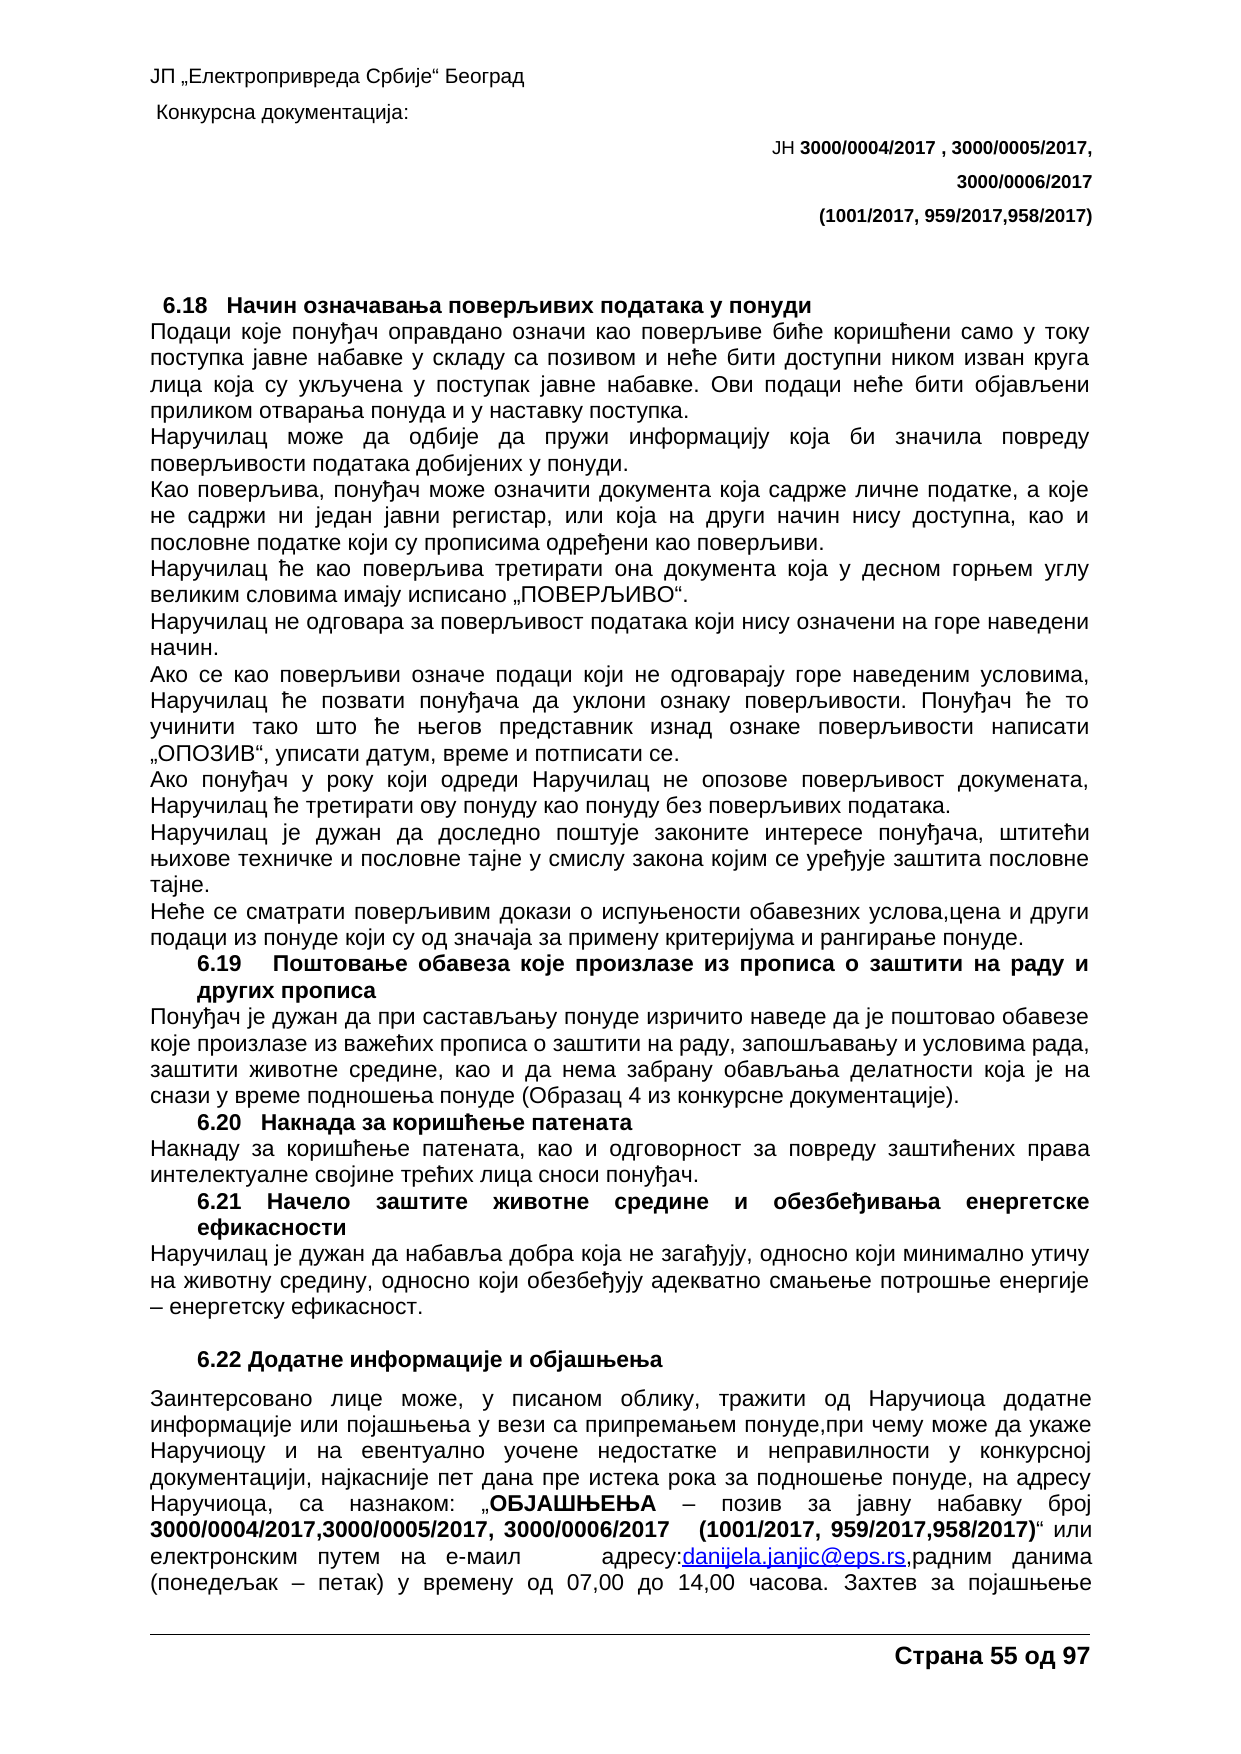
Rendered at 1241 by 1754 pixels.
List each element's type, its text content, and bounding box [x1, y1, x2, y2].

text Понуђач је дужан да при састављању понуде изричито наведе да је поштовао обавезе које произлазе из важећих прописа о заштити на раду, запошљавању и условима рада, заштити животне средине, као и да нема забрану обављања делатности која је на снази у време подношења понуде (Образац 4 из конкурсне документације). [150, 1003, 1090, 1108]
text Неће се сматрати поверљивим докази о испуњености обавезних услова,цена и други подаци из понуде који су од значаја за примену критеријума и рангирање понуде. [150, 898, 1090, 950]
text Ако понуђач у року који одреди Наручилац не опозове поверљивост докумената, Наручилац ће третирати ову понуду као понуду без поверљивих података. [150, 766, 1090, 819]
text Подаци које понуђач оправдано означи као поверљиве биће коришћени само у току поступка јавне набавке у складу са позивом и неће бити доступни ником изван круга лица која су укључена у поступак јавне набавке. Ови подаци неће бити објављени приликом отварања понуда и у наставку поступка. [150, 318, 1090, 423]
text 6.18 Начин означавања поверљивих података у понуди [150, 292, 1090, 318]
text Као поверљива, понуђач може означити документа која садрже личне податке, а које не садржи ни један јавни регистар, или која на други начин нису доступна, као и пословне податке који су прописима одређени као поверљиви. [150, 476, 1090, 555]
text Наручилац је дужан да набавља добра која не загађују, односно који минимално утичу на животну средину, односно који обезбеђују адекватно смањење потрошње енергије – енергетску ефикасност. [150, 1240, 1090, 1319]
text Наручилац може да одбије да пружи информацију која би значила повреду поверљивости података добијених у понуди. [150, 423, 1090, 476]
text 6.21 Начело заштите животне средине и обезбеђивања енергетске ефикасности [197, 1188, 1090, 1240]
text Наручилац ће као поверљива третирати она документа која у десном горњем углу великим словима имају исписано „ПОВЕРЉИВО“. [150, 555, 1090, 608]
text Накнаду за коришћење патената, као и одговорност за повреду заштићених права интелектуалне својине трећих лица сноси понуђач. [150, 1135, 1090, 1188]
text Наручилац је дужан да доследно поштује законите интересе понуђача, штитећи њихове техничке и пословне тајне у смислу закона којим се уређује заштита пословне тајне. [150, 819, 1090, 898]
text Наручилац не одговара за поверљивост података који нису означени на горе наведени начин. [150, 608, 1090, 661]
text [150, 1384, 1092, 1595]
text 6.22 Додатне информације и објашњења [197, 1346, 1090, 1372]
text 6.20 Накнада за коришћење патената [197, 1108, 1090, 1135]
text Ако се као поверљиви означе подаци који не одговарају горе наведеним условима, Наручилац ће позвати понуђача да уклони ознаку поверљивости. Понуђач ће то учинити тако што ће његов представник изнад ознаке поверљивости написати „ОПОЗИВ“, уписати датум, време и потписати се. [150, 661, 1090, 766]
text 6.19 Поштовање обавеза које произлазе из прописа о заштити на раду и других прописа [197, 950, 1090, 1003]
